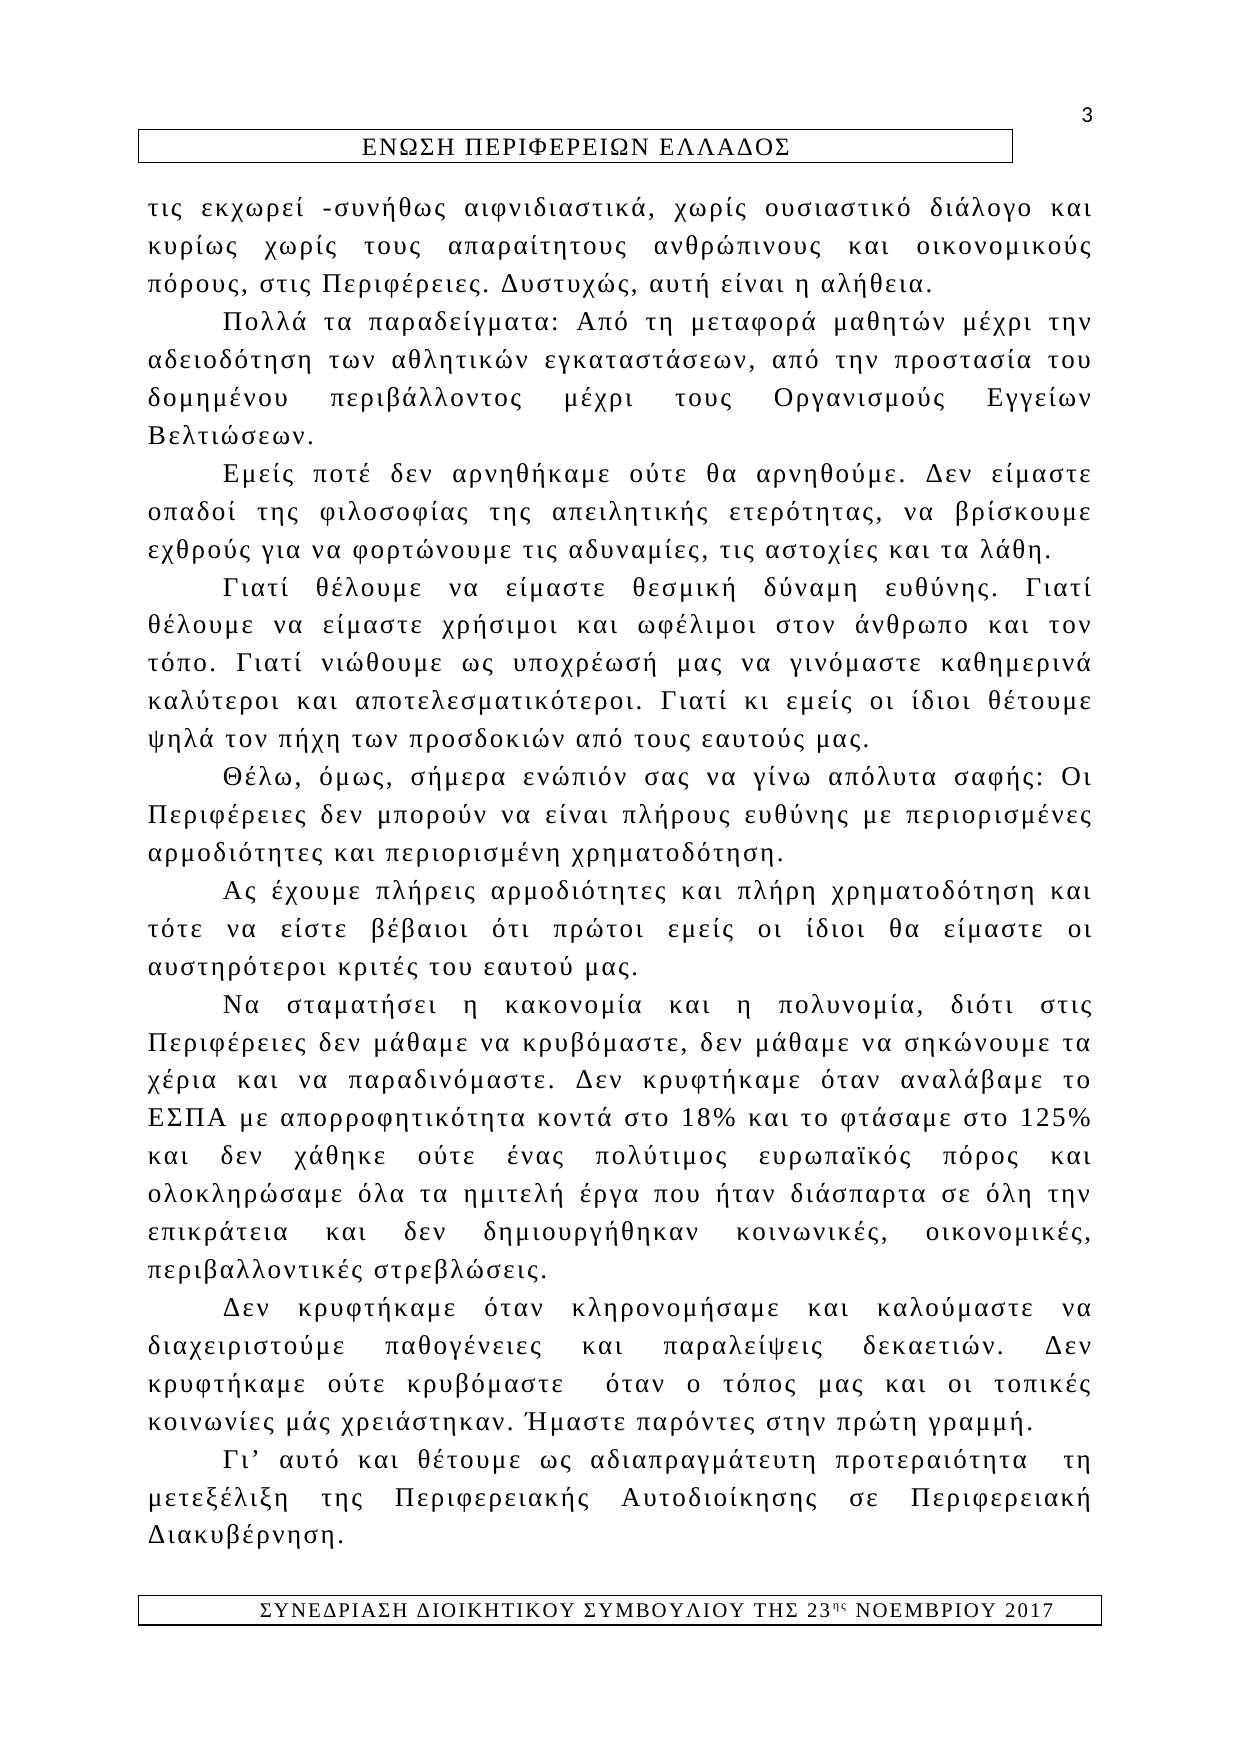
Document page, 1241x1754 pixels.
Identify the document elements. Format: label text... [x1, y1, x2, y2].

text τις εκχωρεί -συνήθως αιφνιδιαστικά, χωρίς ουσιαστικό διάλογο και κυρίως χωρίς τους απαραίτητους ανθρώπινους και οικονομικούς πόρους, στις Περιφέρειες. Δυστυχώς, αυτή είναι η αλήθεια. [148, 191, 1092, 298]
text Γι’ αυτό και θέτουμε ως αδιαπραγμάτευτη προτεραιότητα τη μετεξέλιξη της Περιφερειακής Αυτοδιοίκησης σε Περιφερειακή Διακυβέρνηση. [148, 1443, 1092, 1550]
text Δεν κρυφτήκαμε όταν κληρονομήσαμε και καλούμαστε να διαχειριστούμε παθογένειες και παραλείψεις δεκαετιών. Δεν κρυφτήκαμε ούτε κρυβόμαστε όταν ο τόπος μας και οι τοπικές κοινωνίες μάς χρειάστηκαν. Ήμαστε παρόντες στην πρώτη γραμμή. [148, 1291, 1092, 1436]
text Πολλά τα παραδείγματα: Από τη μεταφορά μαθητών μέχρι την αδειοδότηση των αθλητικών εγκαταστάσεων, από την προστασία του δομημένου περιβάλλοντος μέχρι τους Οργανισμούς Εγγείων Βελτιώσεων. [148, 305, 1092, 450]
text Να σταματήσει η κακονομία και η πολυνομία, διότι στις Περιφέρειες δεν μάθαμε να κρυβόμαστε, δεν μάθαμε να σηκώνουμε τα χέρια και να παραδινόμαστε. Δεν κρυφτήκαμε όταν αναλάβαμε το ΕΣΠΑ με απορροφητικότητα κοντά στο 18% και το φτάσαμε στο 125% και δεν χάθηκε ούτε ένας πολύτιμος ευρωπαϊκός πόρος και ολοκληρώσαμε όλα τα ημιτελή έργα που ήταν διάσπαρτα σε όλη την επικράτεια και δεν δημιουργήθηκαν κοινωνικές, οικονομικές, περιβαλλοντικές στρεβλώσεις. [148, 988, 1092, 1284]
text Ας έχουμε πλήρεις αρμοδιότητες και πλήρη χρηματοδότηση και τότε να είστε βέβαιοι ότι πρώτοι εμείς οι ίδιοι θα είμαστε οι αυστηρότεροι κριτές του εαυτού μας. [148, 874, 1092, 981]
text Θέλω, όμως, σήμερα ενώπιόν σας να γίνω απόλυτα σαφής: Οι Περιφέρειες δεν μπορούν να είναι πλήρους ευθύνης με περιορισμένες αρμοδιότητες και περιορισμένη χρηματοδότηση. [148, 760, 1092, 867]
text Γιατί θέλουμε να είμαστε θεσμική δύναμη ευθύνης. Γιατί θέλουμε να είμαστε χρήσιμοι και ωφέλιμοι στον άνθρωπο και τον τόπο. Γιατί νιώθουμε ως υποχρέωσή μας να γινόμαστε καθημερινά καλύτεροι και αποτελεσματικότεροι. Γιατί κι εμείς οι ίδιοι θέτουμε ψηλά τον πήχη των προσδοκιών από τους εαυτούς μας. [148, 571, 1092, 753]
text Εμείς ποτέ δεν αρνηθήκαμε ούτε θα αρνηθούμε. Δεν είμαστε οπαδοί της φιλοσοφίας της απειλητικής ετερότητας, να βρίσκουμε εχθρούς για να φορτώνουμε τις αδυναμίες, τις αστοχίες και τα λάθη. [148, 457, 1092, 564]
